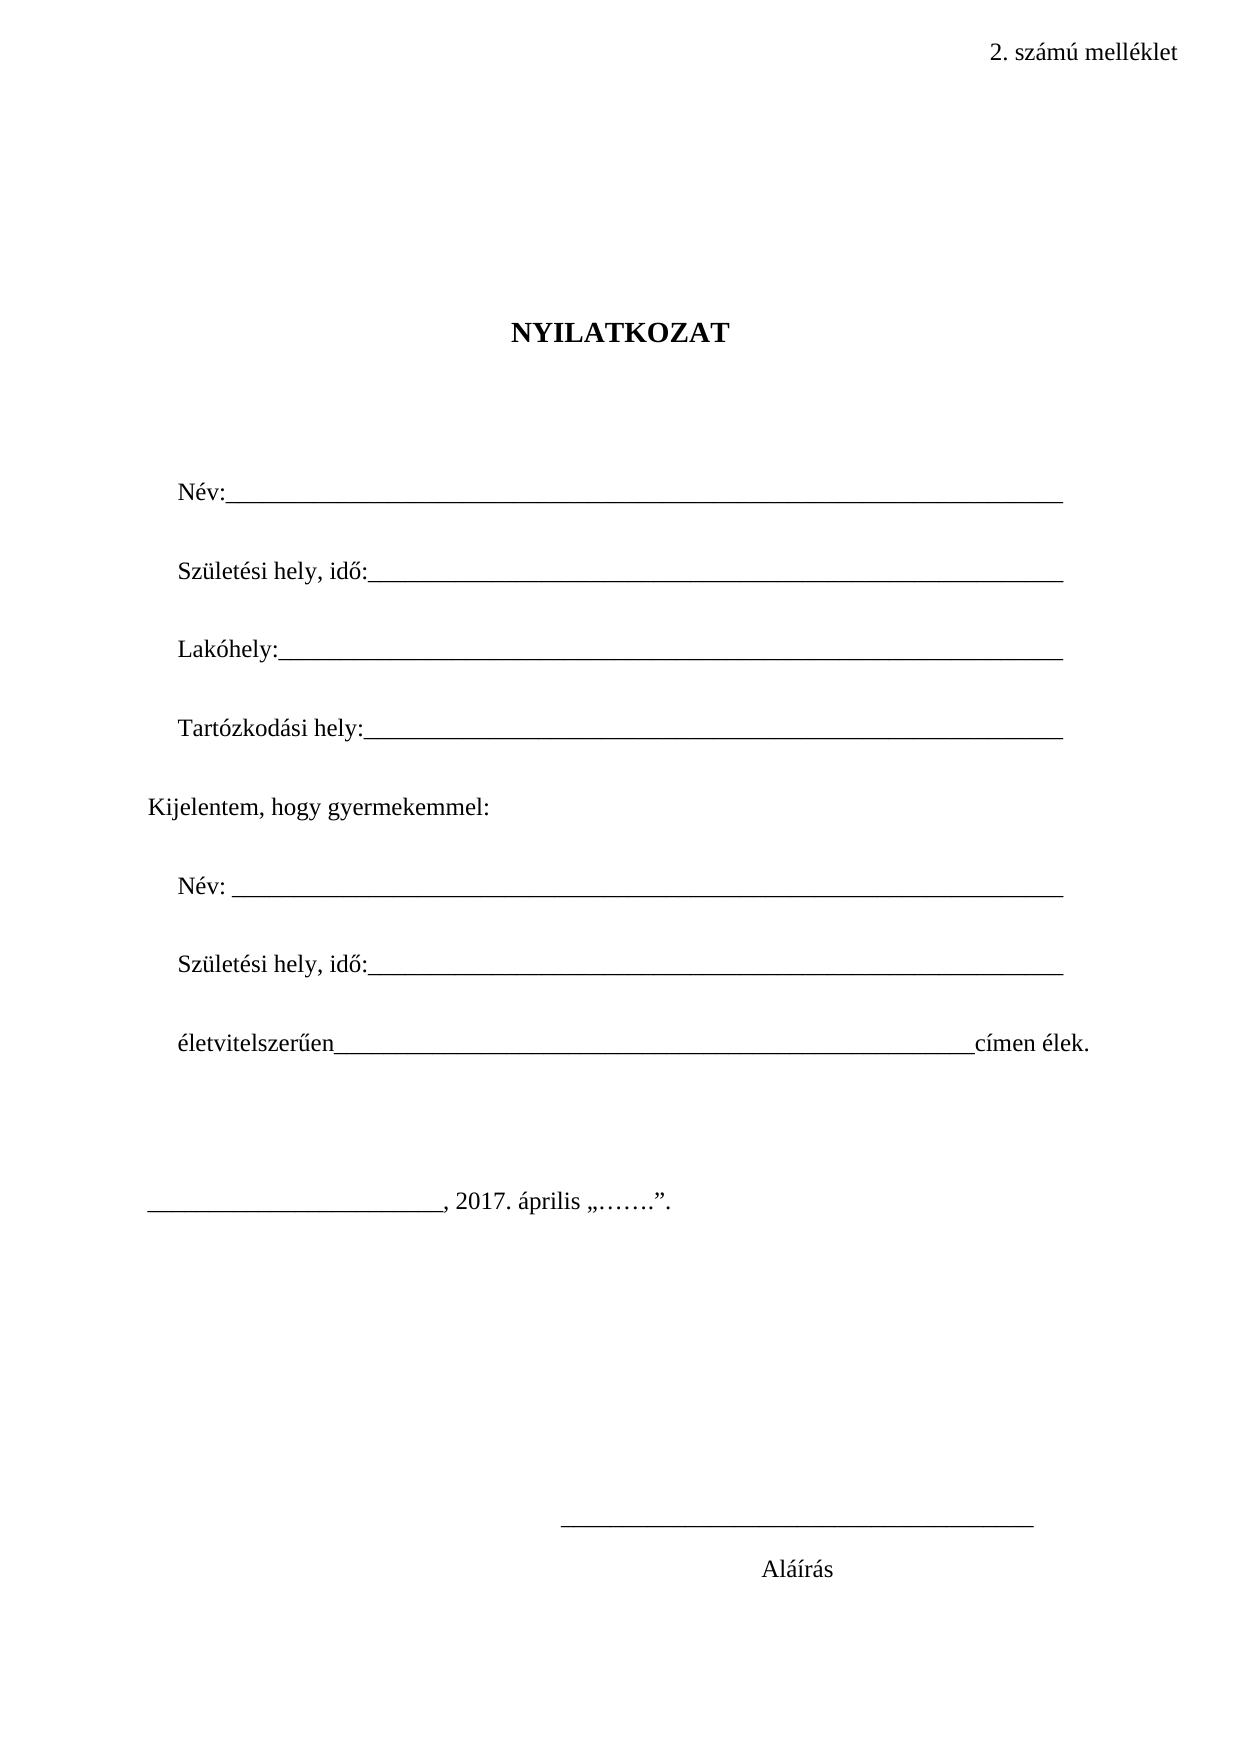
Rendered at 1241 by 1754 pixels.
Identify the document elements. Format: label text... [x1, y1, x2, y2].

text , 2017. április „…….”. [148, 1186, 1093, 1214]
text Tartózkodási hely: [177, 713, 1093, 742]
text Születési hely, idő: [177, 949, 1093, 978]
text életvitelszerűen címen élek. [177, 1028, 1093, 1057]
text Név: [177, 477, 1093, 506]
text Kijelentem, hogy gyermekemmel: [148, 792, 1093, 821]
text Születési hely, idő: [177, 556, 1093, 584]
text Aláírás [148, 1554, 1093, 1583]
text NYILATKOZAT [148, 315, 1093, 348]
text Név: [177, 871, 1093, 899]
text Lakóhely: [177, 634, 1093, 663]
